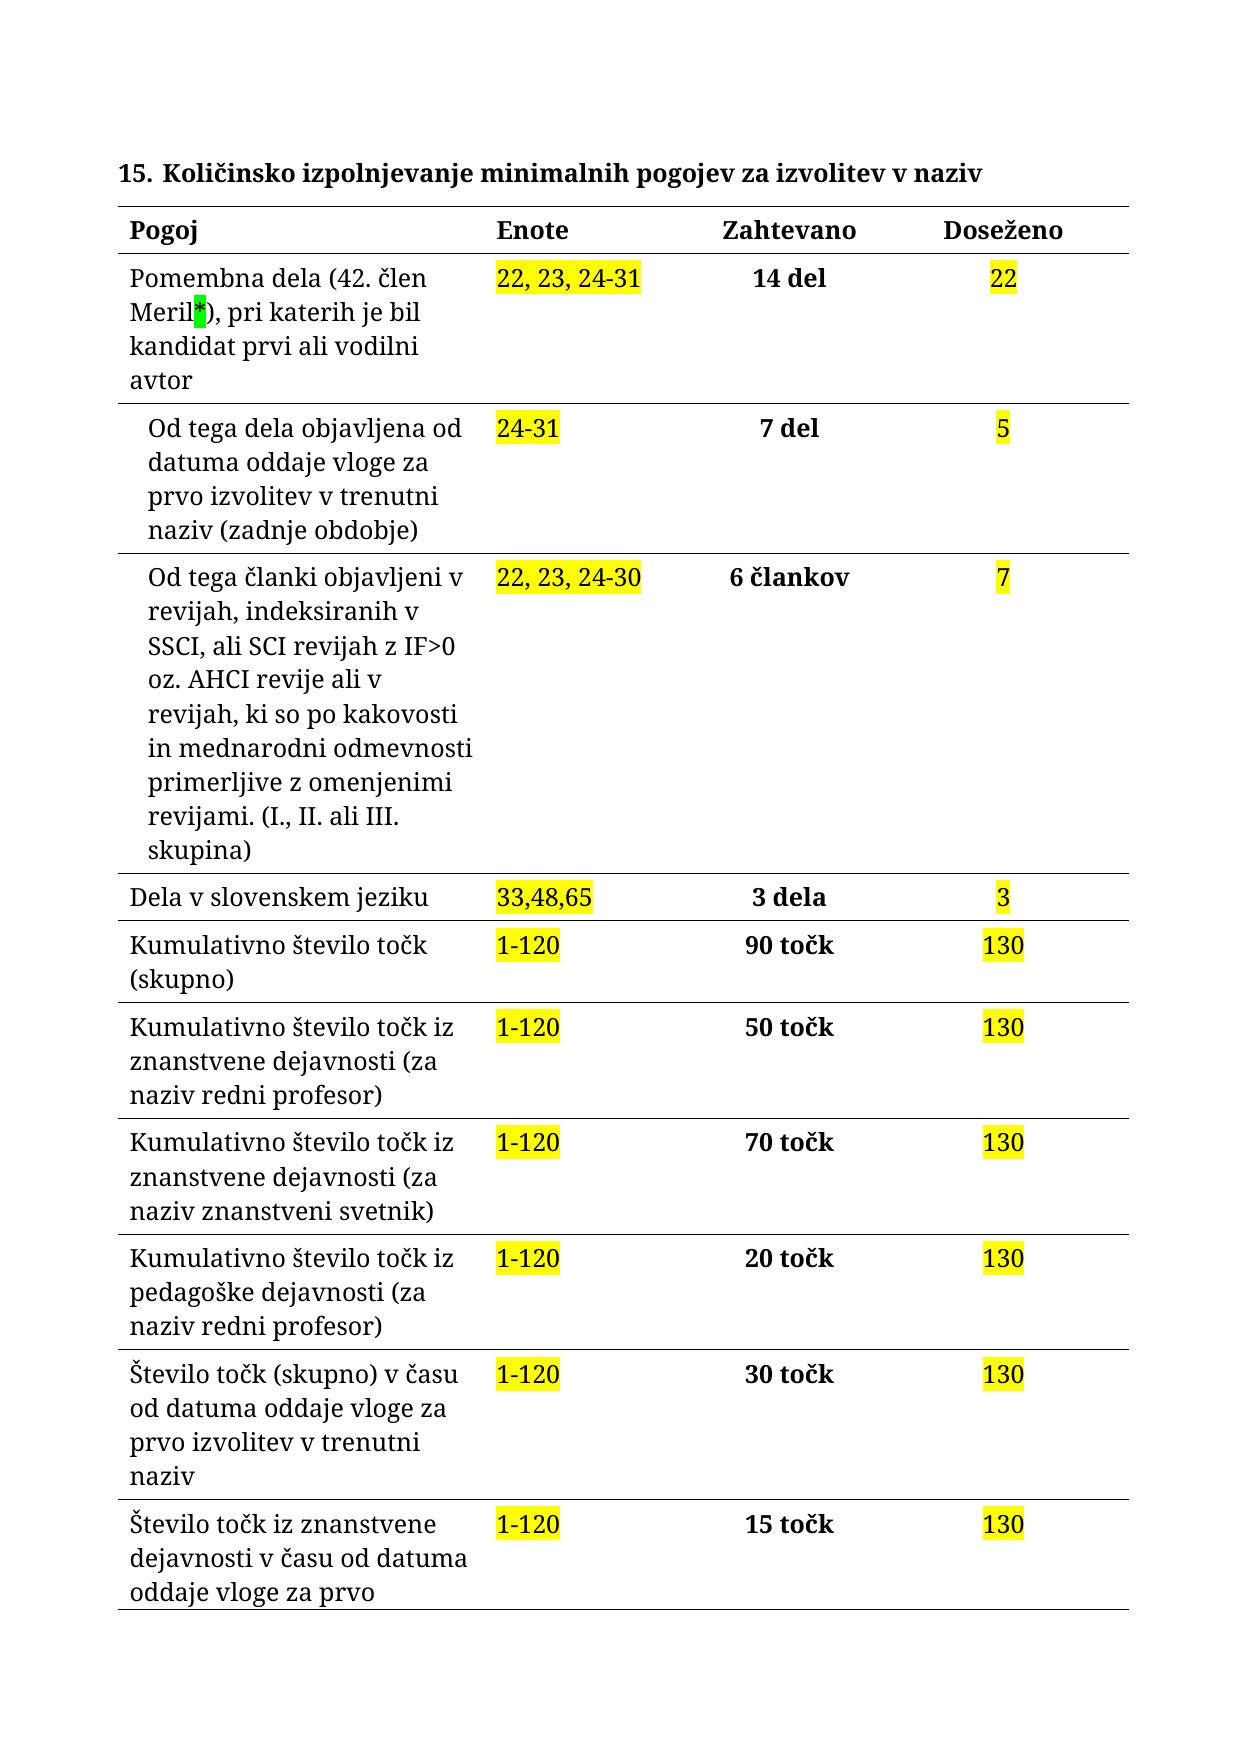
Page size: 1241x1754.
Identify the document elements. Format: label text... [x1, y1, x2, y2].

table_cell Kumulativno število točk iz znanstvene dejavnosti (za naziv znanstveni svetnik) [118, 1119, 485, 1233]
table_cell 22, 23, 24-31 [485, 254, 701, 403]
table_cell 15 točk [701, 1500, 878, 1608]
table_cell 24-31 [485, 404, 701, 553]
table_cell Od tega članki objavljeni v revijah, indeksiranih v SSCI, ali SCI revijah z IF>0 oz. AHCI revije ali v revijah, ki so po kakovosti in mednarodni odmevnosti primerljive z omenjenimi revijami. (I., II. ali III. skupina) [118, 554, 485, 873]
table_cell Število točk (skupno) v času od datuma oddaje vloge za prvo izvolitev v trenutni naziv [118, 1350, 485, 1499]
table_cell 22, 23, 24-30 [485, 554, 701, 873]
table_cell 7 [878, 554, 1129, 873]
table_cell Kumulativno število točk iz znanstvene dejavnosti (za naziv redni profesor) [118, 1003, 485, 1118]
table_cell 130 [878, 1500, 1129, 1608]
table_header Zahtevano [701, 207, 878, 253]
table_cell 20 točk [701, 1235, 878, 1349]
table_cell 130 [878, 1235, 1129, 1349]
table_cell 1-120 [485, 1119, 701, 1233]
table_cell 22 [878, 254, 1129, 403]
table_cell 1-120 [485, 921, 701, 1002]
table_cell Kumulativno število točk (skupno) [118, 921, 485, 1002]
table_cell 7 del [701, 404, 878, 553]
table_cell 130 [878, 1350, 1129, 1499]
table_cell Pomembna dela (42. člen Meril*), pri katerih je bil kandidat prvi ali vodilni avtor [118, 254, 485, 403]
table_cell 90 točk [701, 921, 878, 1002]
table_header Pogoj [118, 207, 485, 253]
table_cell 1-120 [485, 1500, 701, 1608]
table_cell 130 [878, 1119, 1129, 1233]
table_cell 130 [878, 921, 1129, 1002]
title 15. Količinsko izpolnjevanje minimalnih pogojev za izvolitev v naziv [118, 156, 1122, 190]
table_cell 1-120 [485, 1235, 701, 1349]
table_cell Dela v slovenskem jeziku [118, 874, 485, 920]
table_cell 130 [878, 1003, 1129, 1118]
table_cell 5 [878, 404, 1129, 553]
table_cell Od tega dela objavljena od datuma oddaje vloge za prvo izvolitev v trenutni naziv (zadnje obdobje) [118, 404, 485, 553]
table_cell 33,48,65 [485, 874, 701, 920]
table_cell 50 točk [701, 1003, 878, 1118]
table_cell 1-120 [485, 1350, 701, 1499]
table_cell 3 [878, 874, 1129, 920]
table_cell 1-120 [485, 1003, 701, 1118]
table_cell Kumulativno število točk iz pedagoške dejavnosti (za naziv redni profesor) [118, 1235, 485, 1349]
table_cell 70 točk [701, 1119, 878, 1233]
table_cell 30 točk [701, 1350, 878, 1499]
table_cell 3 dela [701, 874, 878, 920]
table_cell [118, 1500, 485, 1608]
table_cell 6 člankov [701, 554, 878, 873]
table_header Enote [485, 207, 701, 253]
table_cell 14 del [701, 254, 878, 403]
table_header Doseženo [878, 207, 1129, 253]
